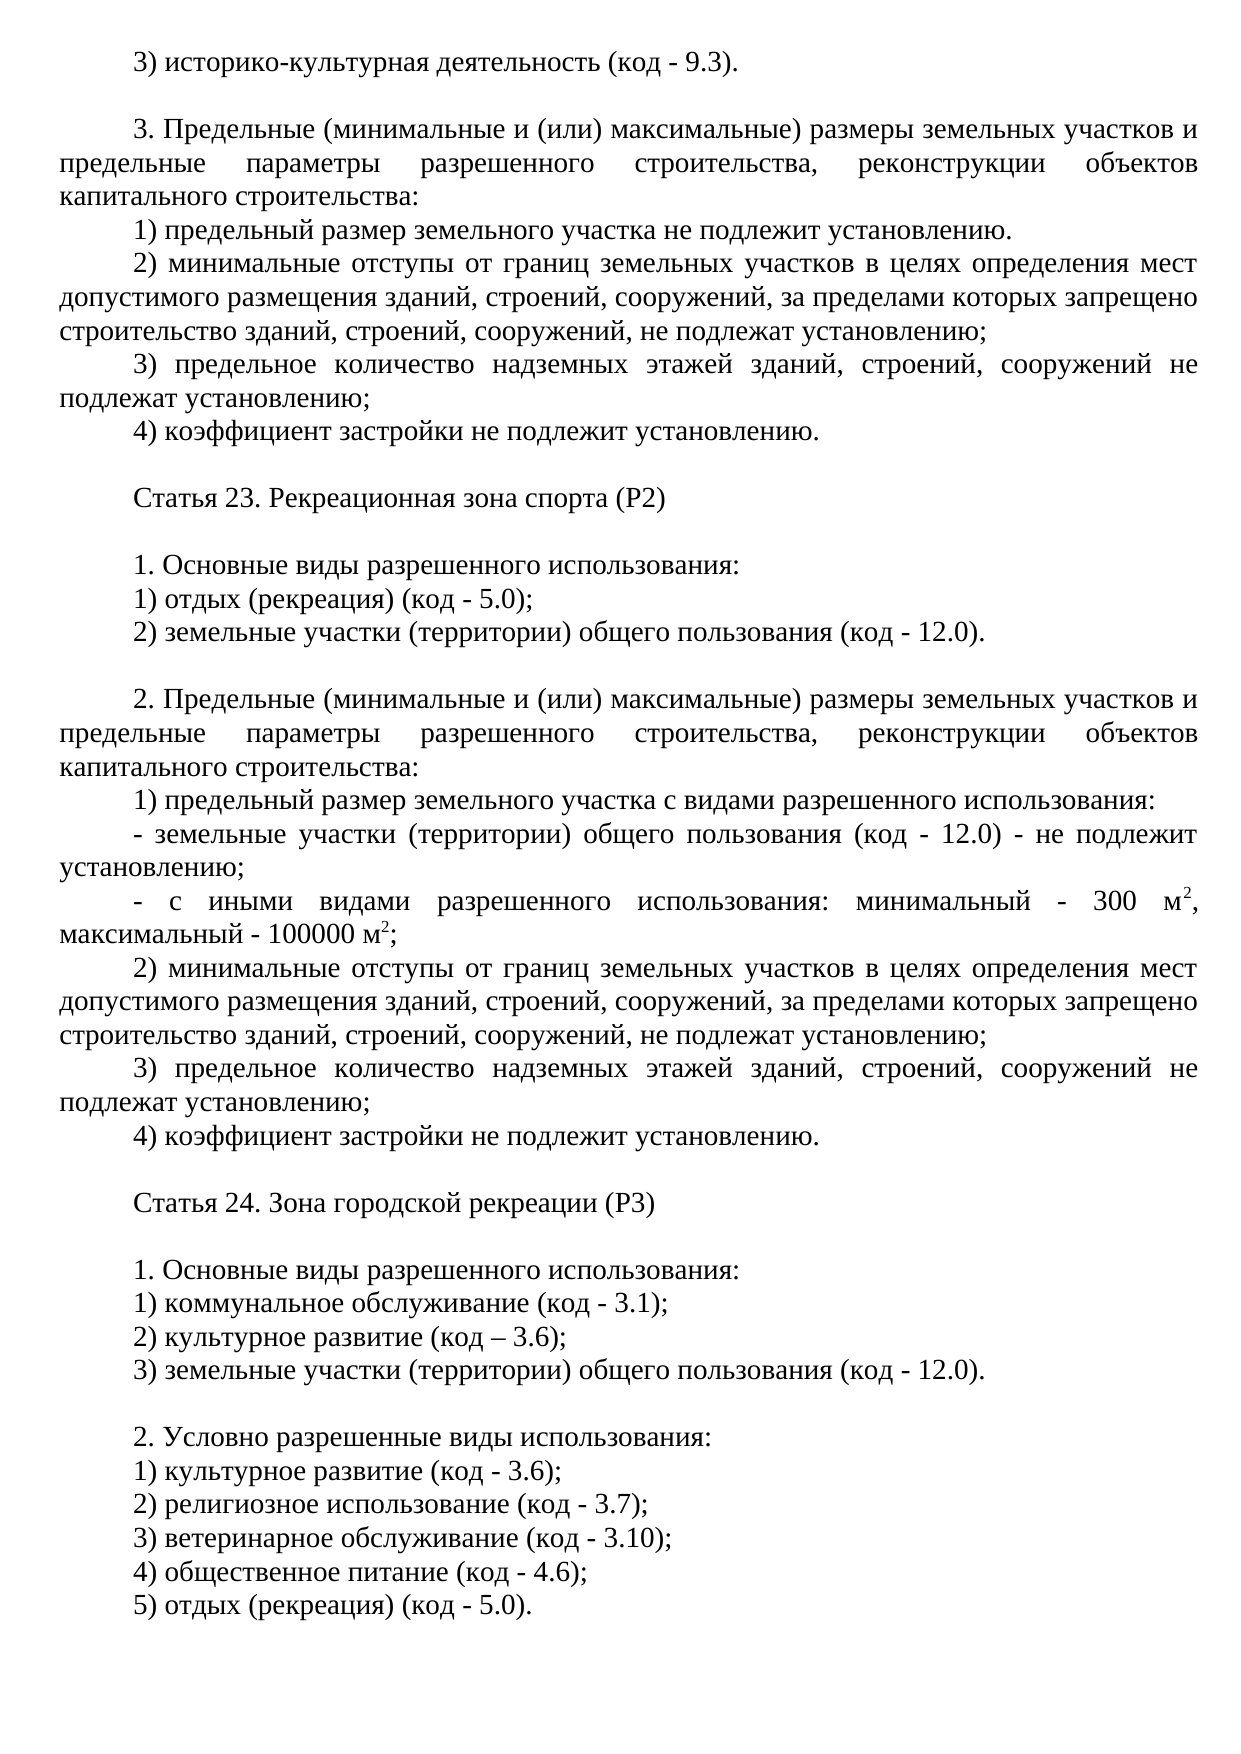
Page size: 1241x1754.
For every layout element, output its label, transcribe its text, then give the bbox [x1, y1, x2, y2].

text 3) предельное количество надземных этажей зданий, строений, сооружений не подлежат установлению; [59, 346, 1199, 413]
text 1. Основные виды разрешенного использования: [59, 1252, 1199, 1285]
text 2) религиозное использование (код - 3.7); [59, 1487, 1199, 1520]
text 1) предельный размер земельного участка не подлежит установлению. [59, 212, 1199, 246]
text 2. Предельные (минимальные и (или) максимальные) размеры земельных участков и предельные параметры разрешенного строительства, реконструкции объектов капитального строительства: [59, 682, 1199, 782]
text 2) минимальные отступы от границ земельных участков в целях определения мест допустимого размещения зданий, строений, сооружений, за пределами которых запрещено строительство зданий, строений, сооружений, не подлежат установлению; [59, 246, 1199, 346]
text 3) предельное количество надземных этажей зданий, строений, сооружений не подлежат установлению; [59, 1051, 1199, 1118]
text 1) предельный размер земельного участка с видами разрешенного использования: [59, 782, 1199, 816]
text 1. Основные виды разрешенного использования: [59, 547, 1199, 581]
text 2) культурное развитие (код – 3.6); [59, 1319, 1199, 1352]
text 3) земельные участки (территории) общего пользования (код - 12.0). [59, 1352, 1199, 1386]
text 4) коэффициент застройки не подлежит установлению. [59, 1118, 1199, 1151]
text 3) историко-культурная деятельность (код - 9.3). [59, 44, 1199, 78]
text 1) коммунальное обслуживание (код - 3.1); [59, 1285, 1199, 1319]
text 2. Условно разрешенные виды использования: [59, 1419, 1199, 1453]
text - земельные участки (территории) общего пользования (код - 12.0) - не подлежит установлению; [59, 816, 1199, 883]
text 1) культурное развитие (код - 3.6); [59, 1453, 1199, 1487]
text 4) общественное питание (код - 4.6); [59, 1554, 1199, 1587]
text 5) отдых (рекреация) (код - 5.0). [59, 1587, 1199, 1621]
text Статья 23. Рекреационная зона спорта (Р2) [59, 480, 1199, 514]
text 3. Предельные (минимальные и (или) максимальные) размеры земельных участков и предельные параметры разрешенного строительства, реконструкции объектов капитального строительства: [59, 111, 1199, 212]
text 4) коэффициент застройки не подлежит установлению. [59, 413, 1199, 447]
text Статья 24. Зона городской рекреации (Р3) [59, 1185, 1199, 1218]
text 2) минимальные отступы от границ земельных участков в целях определения мест допустимого размещения зданий, строений, сооружений, за пределами которых запрещено строительство зданий, строений, сооружений, не подлежат установлению; [59, 950, 1199, 1051]
text 1) отдых (рекреация) (код - 5.0); [59, 581, 1199, 614]
text 3) ветеринарное обслуживание (код - 3.10); [59, 1520, 1199, 1554]
text 2) земельные участки (территории) общего пользования (код - 12.0). [59, 614, 1199, 648]
text - с иными видами разрешенного использования: минимальный - 300 м2, максимальный - 100000 м2; [59, 883, 1199, 950]
